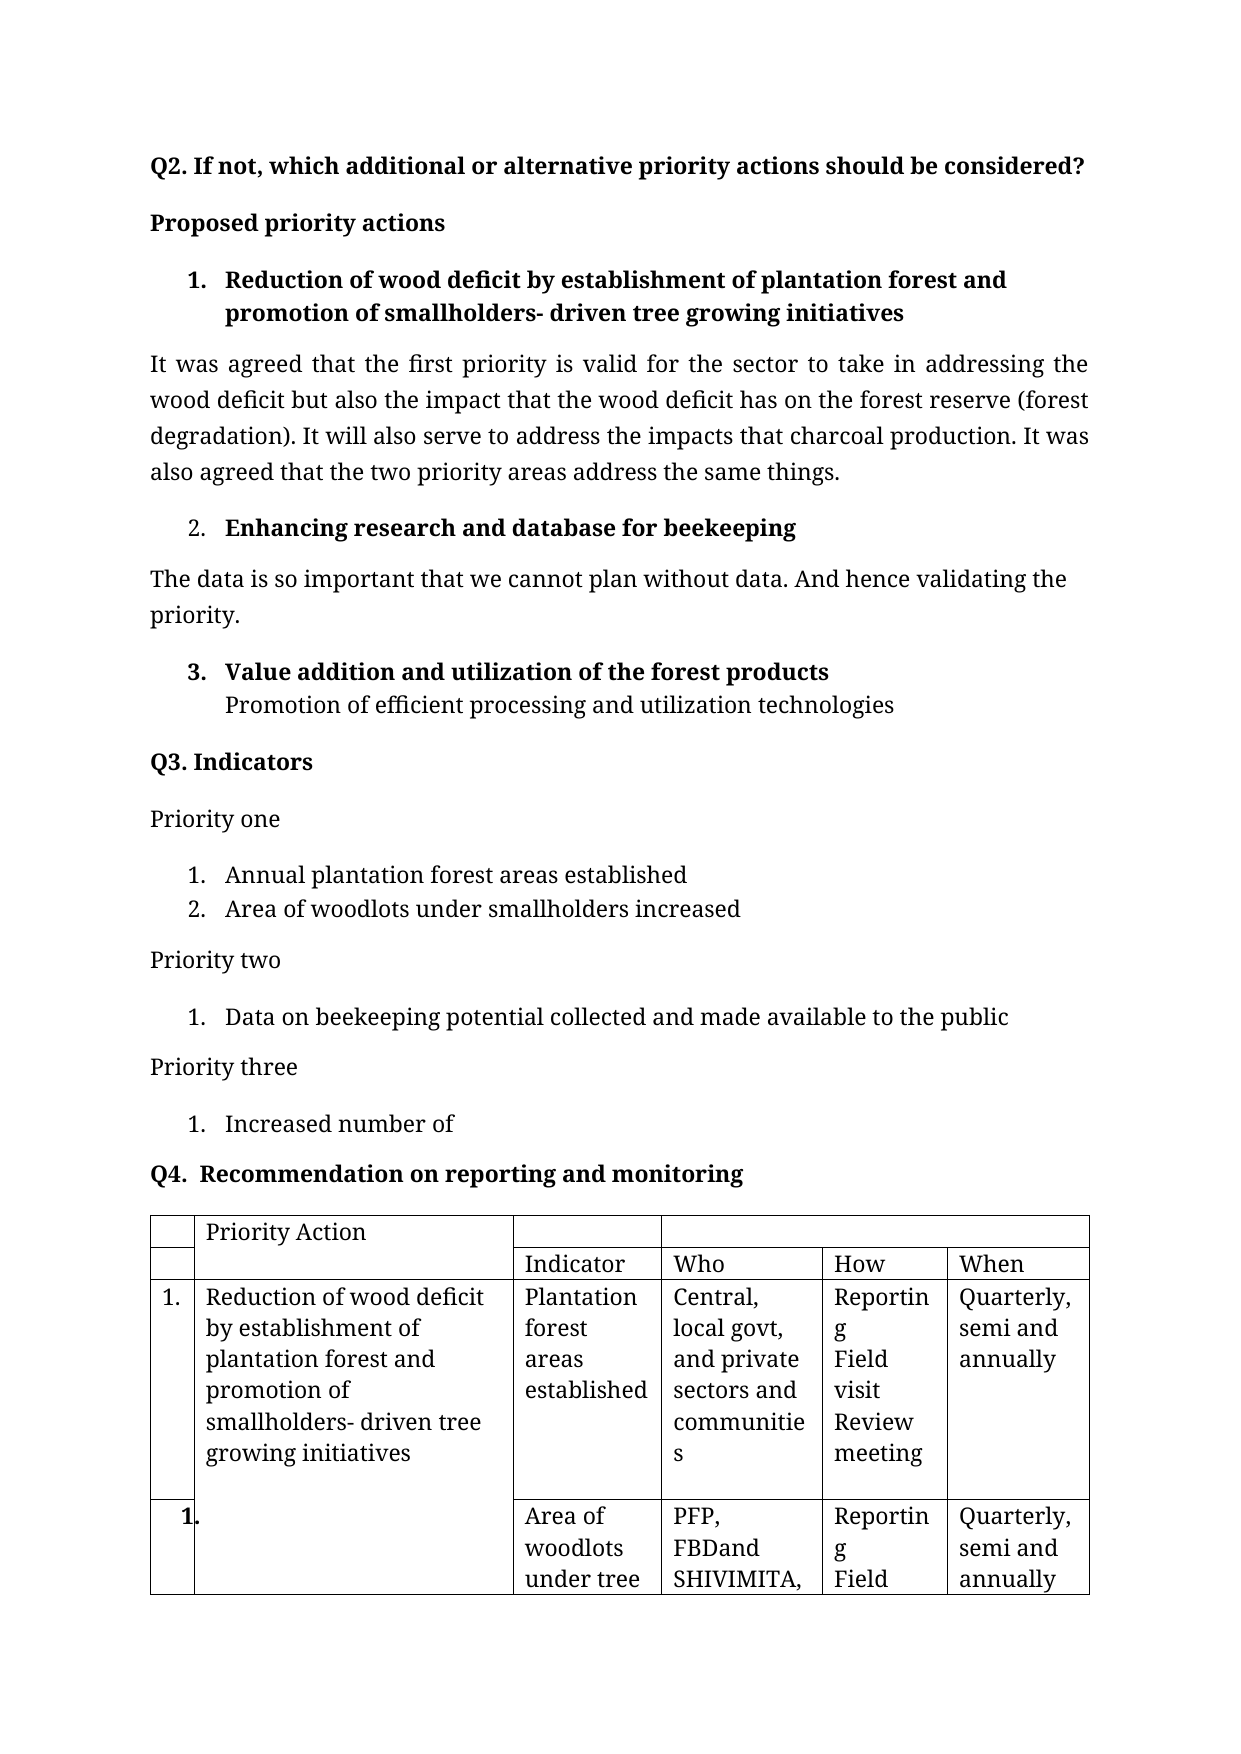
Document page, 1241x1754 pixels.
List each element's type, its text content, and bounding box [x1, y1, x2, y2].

table_cell Central, local govt, and private sectors and communities [662, 1280, 822, 1499]
text The data is so important that we cannot plan without data. And hence validating the priority. [150, 563, 1090, 630]
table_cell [514, 1500, 661, 1594]
text Priority one [150, 803, 1090, 834]
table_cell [823, 1500, 947, 1594]
table_cell How [823, 1248, 947, 1279]
text Priority three [150, 1051, 1090, 1082]
table_header [151, 1216, 194, 1247]
table_cell [151, 1500, 194, 1594]
list Data on beekeeping potential collected and made available to the public [187, 1000, 1090, 1032]
list Enhancing research and database for beekeeping [187, 512, 1090, 543]
list Annual plantation forest areas established [187, 859, 1090, 891]
table_header [662, 1216, 1089, 1247]
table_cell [948, 1500, 1089, 1594]
table_cell Quarterly, semi and annually [948, 1280, 1089, 1499]
text Q4. Recommendation on reporting and monitoring [150, 1158, 1090, 1189]
table_cell 1. [151, 1280, 194, 1499]
text Priority two [150, 944, 1090, 975]
table_cell Reduction of wood deficit by establishment of plantation forest and promotion of smallholders- driven tree growing initiatives [195, 1280, 513, 1594]
text Q2. If not, which additional or alternative priority actions should be considered? [150, 150, 1090, 181]
table_cell Indicator [514, 1248, 661, 1279]
table_header Priority Action [195, 1216, 513, 1279]
list Value addition and utilization of the forest products [187, 655, 1090, 687]
list Area of woodlots under smallholders increased [187, 893, 1090, 924]
list Reduction of wood deficit by establishment of plantation forest and promotion of smallholders- driven tree growing initiatives [187, 263, 1090, 328]
table_cell Who [662, 1248, 822, 1279]
table_cell Plantation forest areas established [514, 1280, 661, 1499]
text Proposed priority actions [150, 207, 1090, 238]
list Promotion of efficient processing and utilization technologies [225, 689, 1090, 720]
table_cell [662, 1500, 822, 1594]
table_header [514, 1216, 661, 1247]
text Q3. Indicators [150, 746, 1090, 777]
text It was agreed that the first priority is valid for the sector to take in addressing the wood deficit but also the impact that the wood deficit has on the forest reserve (forest degradation). It will also serve to address the impacts that charcoal production. It was also agreed that the two priority areas address the same things. [150, 348, 1090, 487]
table_cell [151, 1248, 194, 1279]
list Increased number of [187, 1108, 1090, 1139]
table_cell Reporting Field visit Review meeting [823, 1280, 947, 1499]
table_cell When [948, 1248, 1089, 1279]
